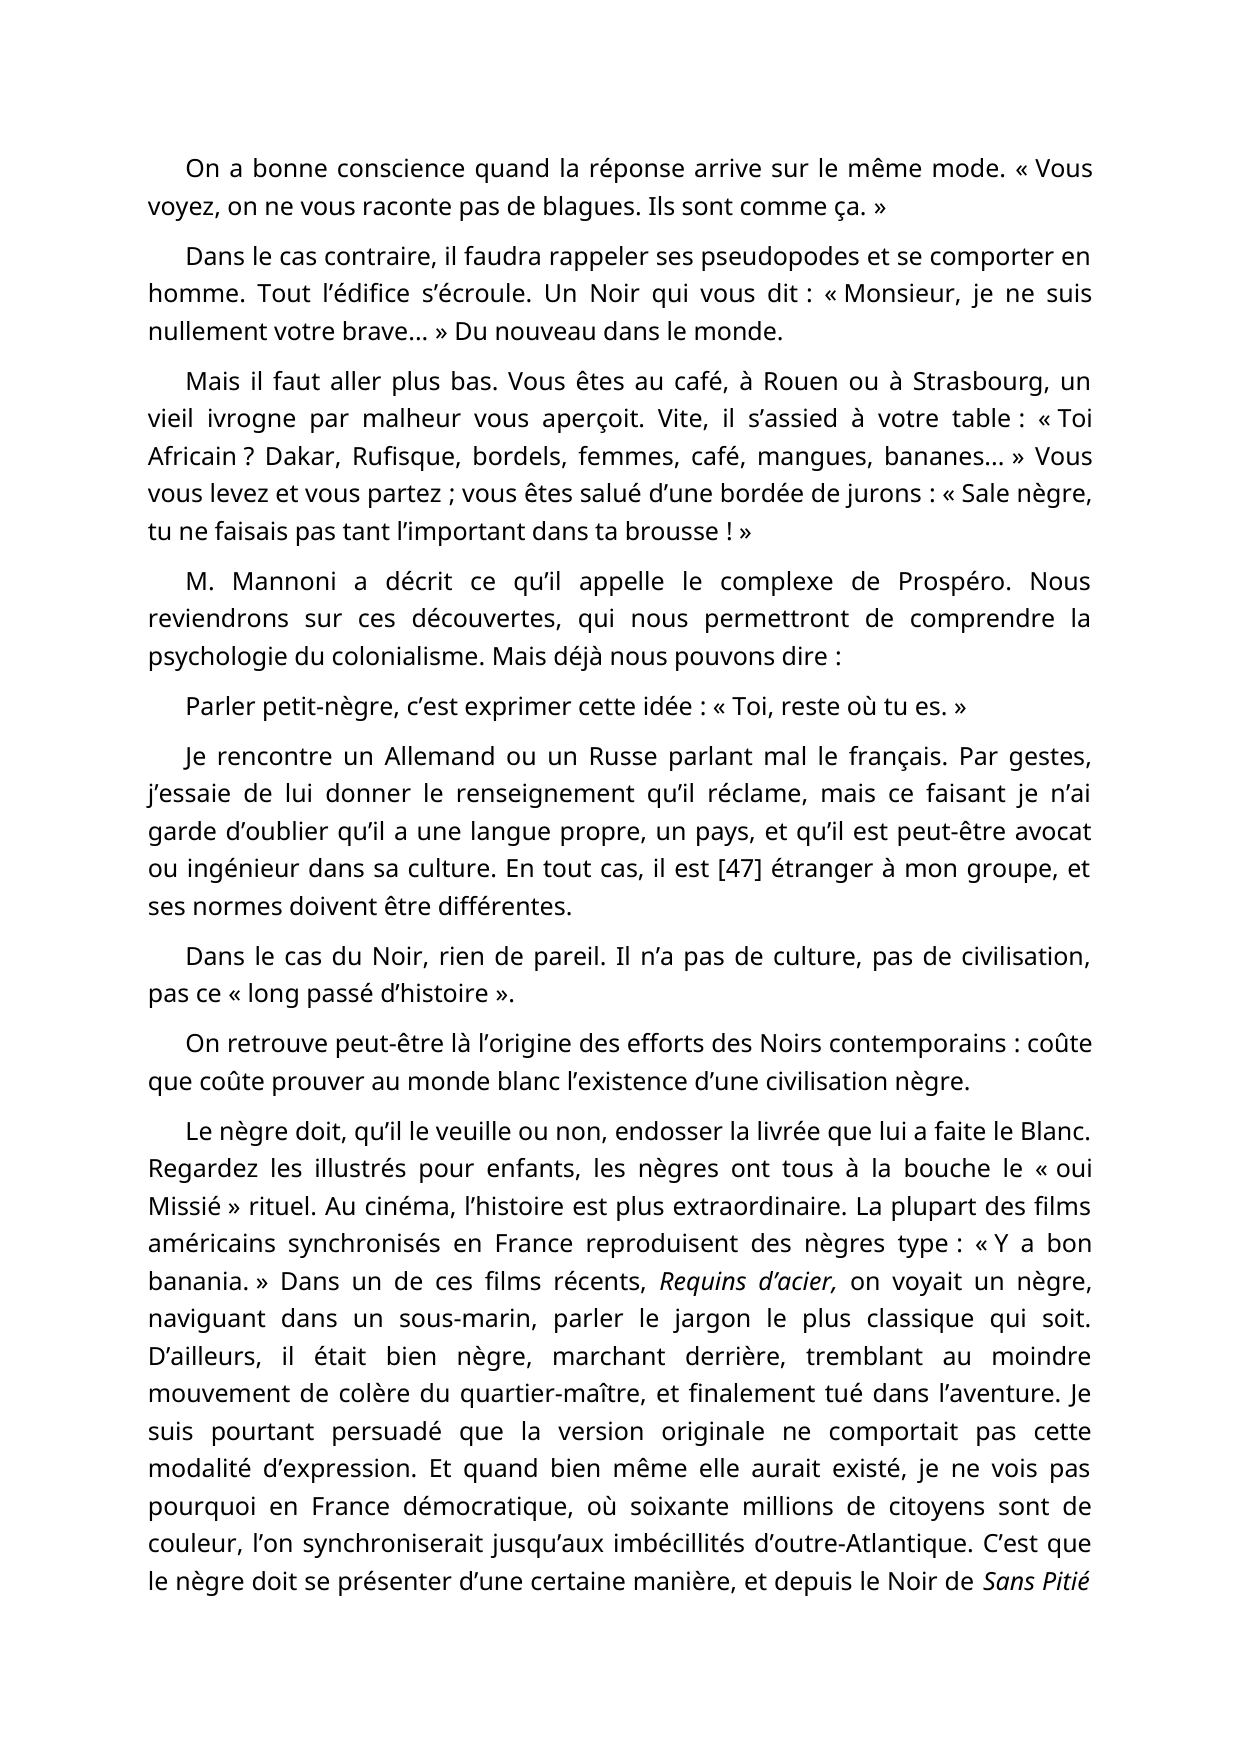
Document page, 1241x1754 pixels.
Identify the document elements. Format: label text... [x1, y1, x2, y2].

text Je rencontre un Allemand ou un Russe parlant mal le français. Par gestes, j’essaie de lui donner le renseignement qu’il réclame, mais ce faisant je n’ai garde d’oublier qu’il a une langue propre, un pays, et qu’il est peut-être avocat ou ingénieur dans sa culture. En tout cas, il est [47] étranger à mon groupe, et ses normes doivent être différentes. [148, 735, 1093, 923]
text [148, 1110, 1093, 1598]
text On retrouve peut-être là l’origine des efforts des Noirs contemporains : coûte que coûte prouver au monde blanc l’existence d’une civilisation nègre. [148, 1023, 1093, 1098]
text On a bonne conscience quand la réponse arrive sur le même mode. « Vous voyez, on ne vous raconte pas de blagues. Ils sont comme ça. » [148, 148, 1093, 223]
text Mais il faut aller plus bas. Vous êtes au café, à Rouen ou à Strasbourg, un vieil ivrogne par malheur vous aperçoit. Vite, il s’assied à votre table : « Toi Africain ? Dakar, Rufisque, bordels, femmes, café, mangues, bananes... » Vous vous levez et vous partez ; vous êtes salué d’une bordée de jurons : « Sale nègre, tu ne faisais pas tant l’important dans ta brousse ! » [148, 360, 1093, 548]
text M. Mannoni a décrit ce qu’il appelle le complexe de Prospéro. Nous reviendrons sur ces découvertes, qui nous permettront de comprendre la psychologie du colonialisme. Mais déjà nous pouvons dire : [148, 560, 1093, 673]
text Dans le cas contraire, il faudra rappeler ses pseudopodes et se comporter en homme. Tout l’édifice s’écroule. Un Noir qui vous dit : « Monsieur, je ne suis nullement votre brave... » Du nouveau dans le monde. [148, 235, 1093, 348]
text Parler petit-nègre, c’est exprimer cette idée : « Toi, reste où tu es. » [148, 685, 1093, 723]
text Dans le cas du Noir, rien de pareil. Il n’a pas de culture, pas de civilisation, pas ce « long passé d’histoire ». [148, 935, 1093, 1010]
